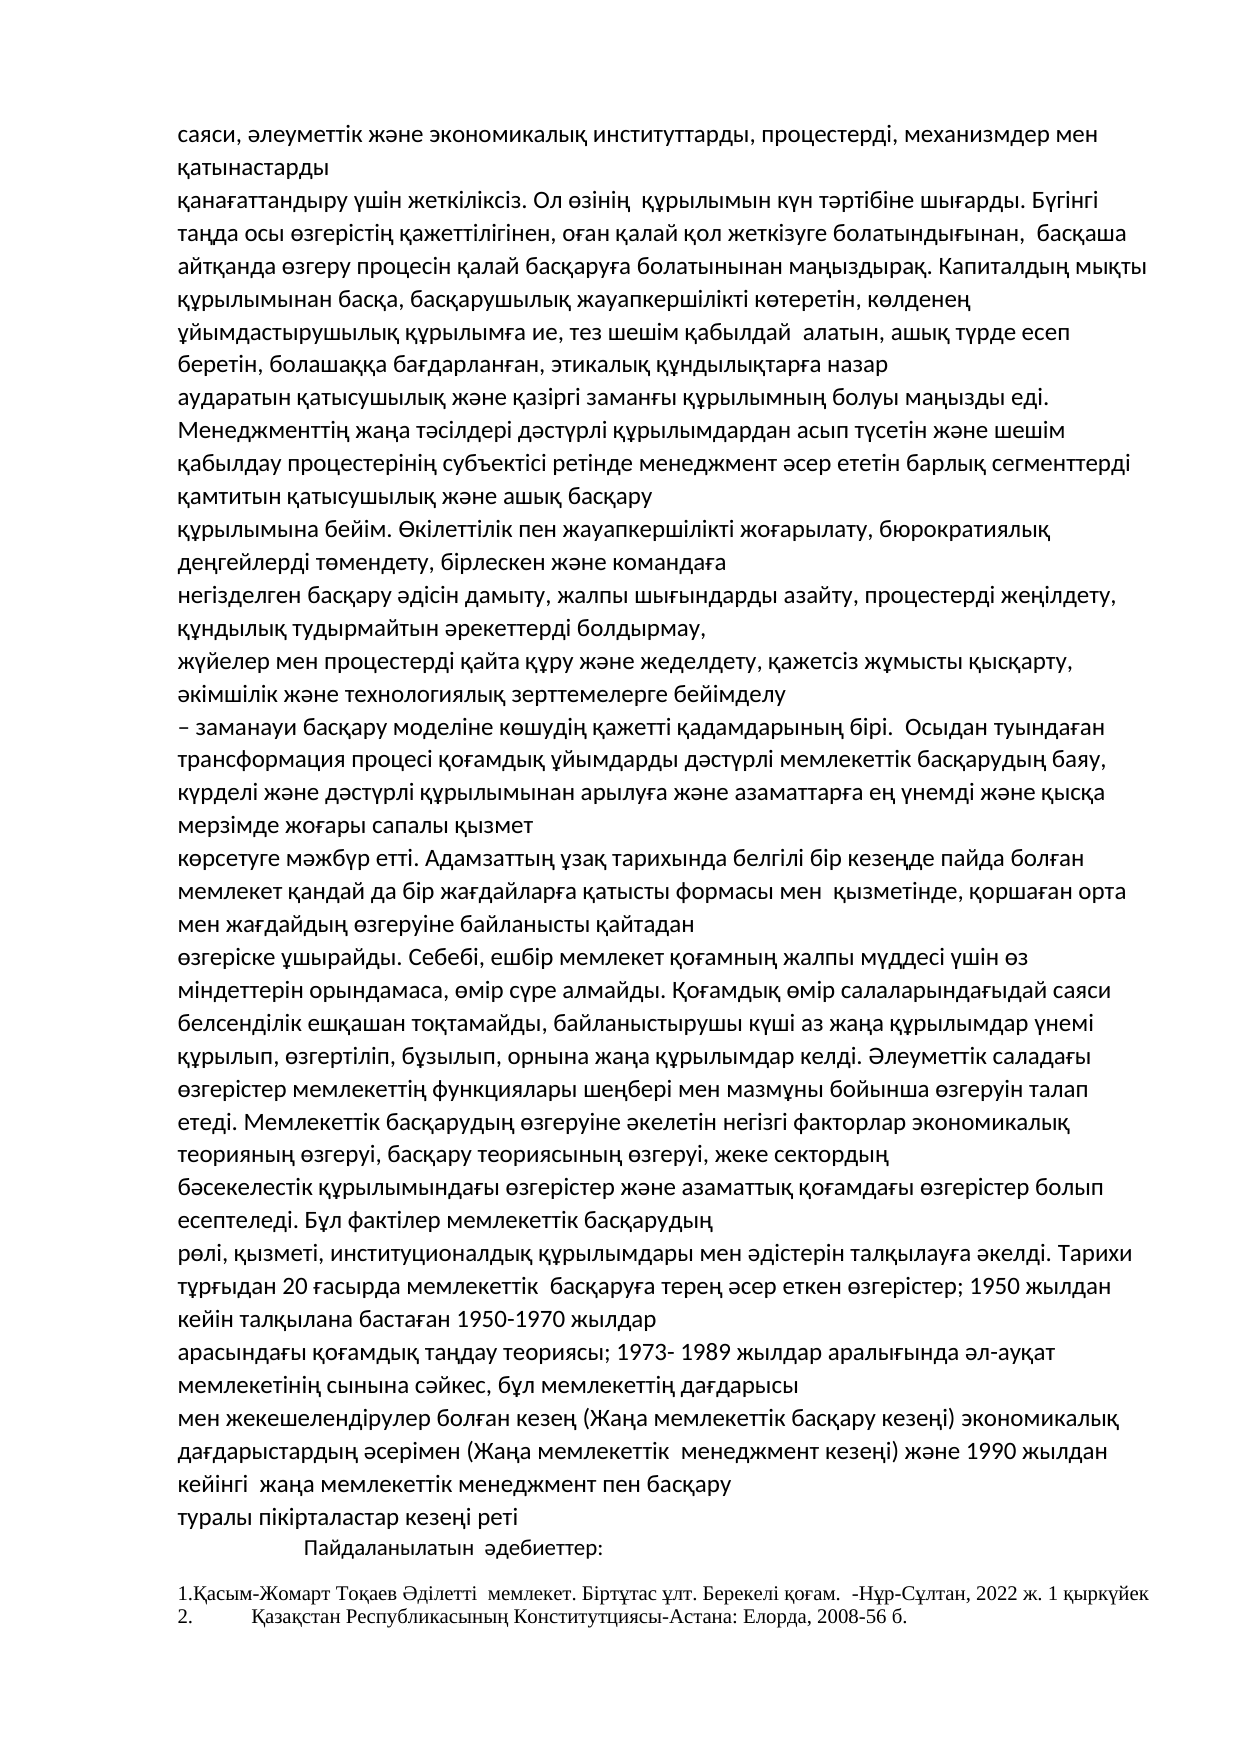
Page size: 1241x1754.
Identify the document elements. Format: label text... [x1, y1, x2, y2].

text өзгеріске ұшырайды. Себебі, ешбір мемлекет қоғамның жалпы мүддесі үшін өз міндеттерін орындамаса, өмір сүре алмайды. Қоғамдық өмір салаларындағыдай саяси белсенділік ешқашан тоқтамайды, байланыстырушы күші аз жаңа құрылымдар үнемі құрылып, өзгертіліп, бұзылып, орнына жаңа құрылымдар келді. Әлеуметтік саладағы өзгерістер мемлекеттің функциялары шеңбері мен мазмұны бойынша өзгеруін талап етеді. Мемлекеттік басқарудың өзгеруіне әкелетін негізгі факторлар экономикалық теорияның өзгеруі, басқару теориясының өзгеруі, жеке сектордың [177, 941, 1152, 1169]
text негізделген басқару әдісін дамыту, жалпы шығындарды азайту, процестерді жеңілдету, құндылық тудырмайтын әрекеттерді болдырмау, [177, 579, 1152, 642]
text – заманауи басқару моделіне көшудің қажетті қадамдарының бірі. Осыдан туындаған трансформация процесі қоғамдық ұйымдарды дәстүрлі мемлекеттік басқарудың баяу, күрделі және дәстүрлі құрылымынан арылуға және азаматтарға ең үнемді және қысқа мерзімде жоғары сапалы қызмет [177, 711, 1152, 840]
text 1.Қасым-Жомарт Тоқаев Әділетті мемлекет. Біртұтас ұлт. Берекелі қоғам. -Нұр-Сұлтан, 2022 ж. 1 қыркүйек [852, 1580, 1152, 1604]
text 2. Қазақстан Республикасының Конститутциясы-Астана: Елорда, 2008-56 б. [177, 1604, 1152, 1628]
text 1.Қасым-Жомарт Тоқаев Әділетті мемлекет. Біртұтас ұлт. Берекелі қоғам. -Нұр-Сұлтан, 2022 ж. 1 қыркүйек [177, 1580, 846, 1604]
text Пайдаланылатын әдебиеттер: [177, 1533, 1152, 1562]
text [177, 118, 1152, 182]
text арасындағы қоғамдық таңдау теориясы; 1973- 1989 жылдар аралығында әл-ауқат мемлекетінің сынына сәйкес, бұл мемлекеттің дағдарысы [177, 1336, 1152, 1399]
text рөлі, қызметі, институционалдық құрылымдары мен әдістерін талқылауға әкелді. Тарихи тұрғыдан 20 ғасырда мемлекеттік басқаруға терең әсер еткен өзгерістер; 1950 жылдан кейін талқылана бастаған 1950-1970 жылдар [177, 1237, 1152, 1334]
text аударатын қатысушылық және қазіргі заманғы құрылымның болуы маңызды еді. Менеджменттің жаңа тәсілдері дәстүрлі құрылымдардан асып түсетін және шешім қабылдау процестерінің субъектісі ретінде менеджмент әсер ететін барлық сегменттерді қамтитын қатысушылық және ашық басқару [177, 381, 1152, 511]
text қанағаттандыру үшін жеткіліксіз. Ол өзінің құрылымын күн тәртібіне шығарды. Бүгінгі таңда осы өзгерістің қажеттілігінен, оған қалай қол жеткізуге болатындығынан, басқаша айтқанда өзгеру процесін қалай басқаруға болатынынан маңыздырақ. Капиталдың мықты құрылымынан басқа, басқарушылық жауапкершілікті көтеретін, көлденең ұйымдастырушылық құрылымға ие, тез шешім қабылдай алатын, ашық түрде есеп беретін, болашаққа бағдарланған, этикалық құндылықтарға назар [177, 184, 1152, 379]
text жүйелер мен процестерді қайта құру және жеделдету, қажетсіз жұмысты қысқарту, әкімшілік және технологиялық зерттемелерге бейімделу [177, 645, 1152, 708]
text мен жекешелендірулер болған кезең (Жаңа мемлекеттік басқару кезеңі) экономикалық дағдарыстардың әсерімен (Жаңа мемлекеттік менеджмент кезеңі) және 1990 жылдан кейінгі жаңа мемлекеттік менеджмент пен басқару [177, 1402, 1152, 1498]
text құрылымына бейім. Өкілеттілік пен жауапкершілікті жоғарылату, бюрократиялық деңгейлерді төмендету, бірлескен және командаға [177, 513, 1152, 577]
text көрсетуге мәжбүр етті. Адамзаттың ұзақ тарихында белгілі бір кезеңде пайда болған мемлекет қандай да бір жағдайларға қатысты формасы мен қызметінде, қоршаған орта мен жағдайдың өзгеруіне байланысты қайтадан [177, 842, 1152, 939]
text туралы пікірталастар кезеңі реті [177, 1501, 1152, 1531]
text бәсекелестік құрылымындағы өзгерістер және азаматтық қоғамдағы өзгерістер болып есептеледі. Бұл фактілер мемлекеттік басқарудың [177, 1171, 1152, 1235]
